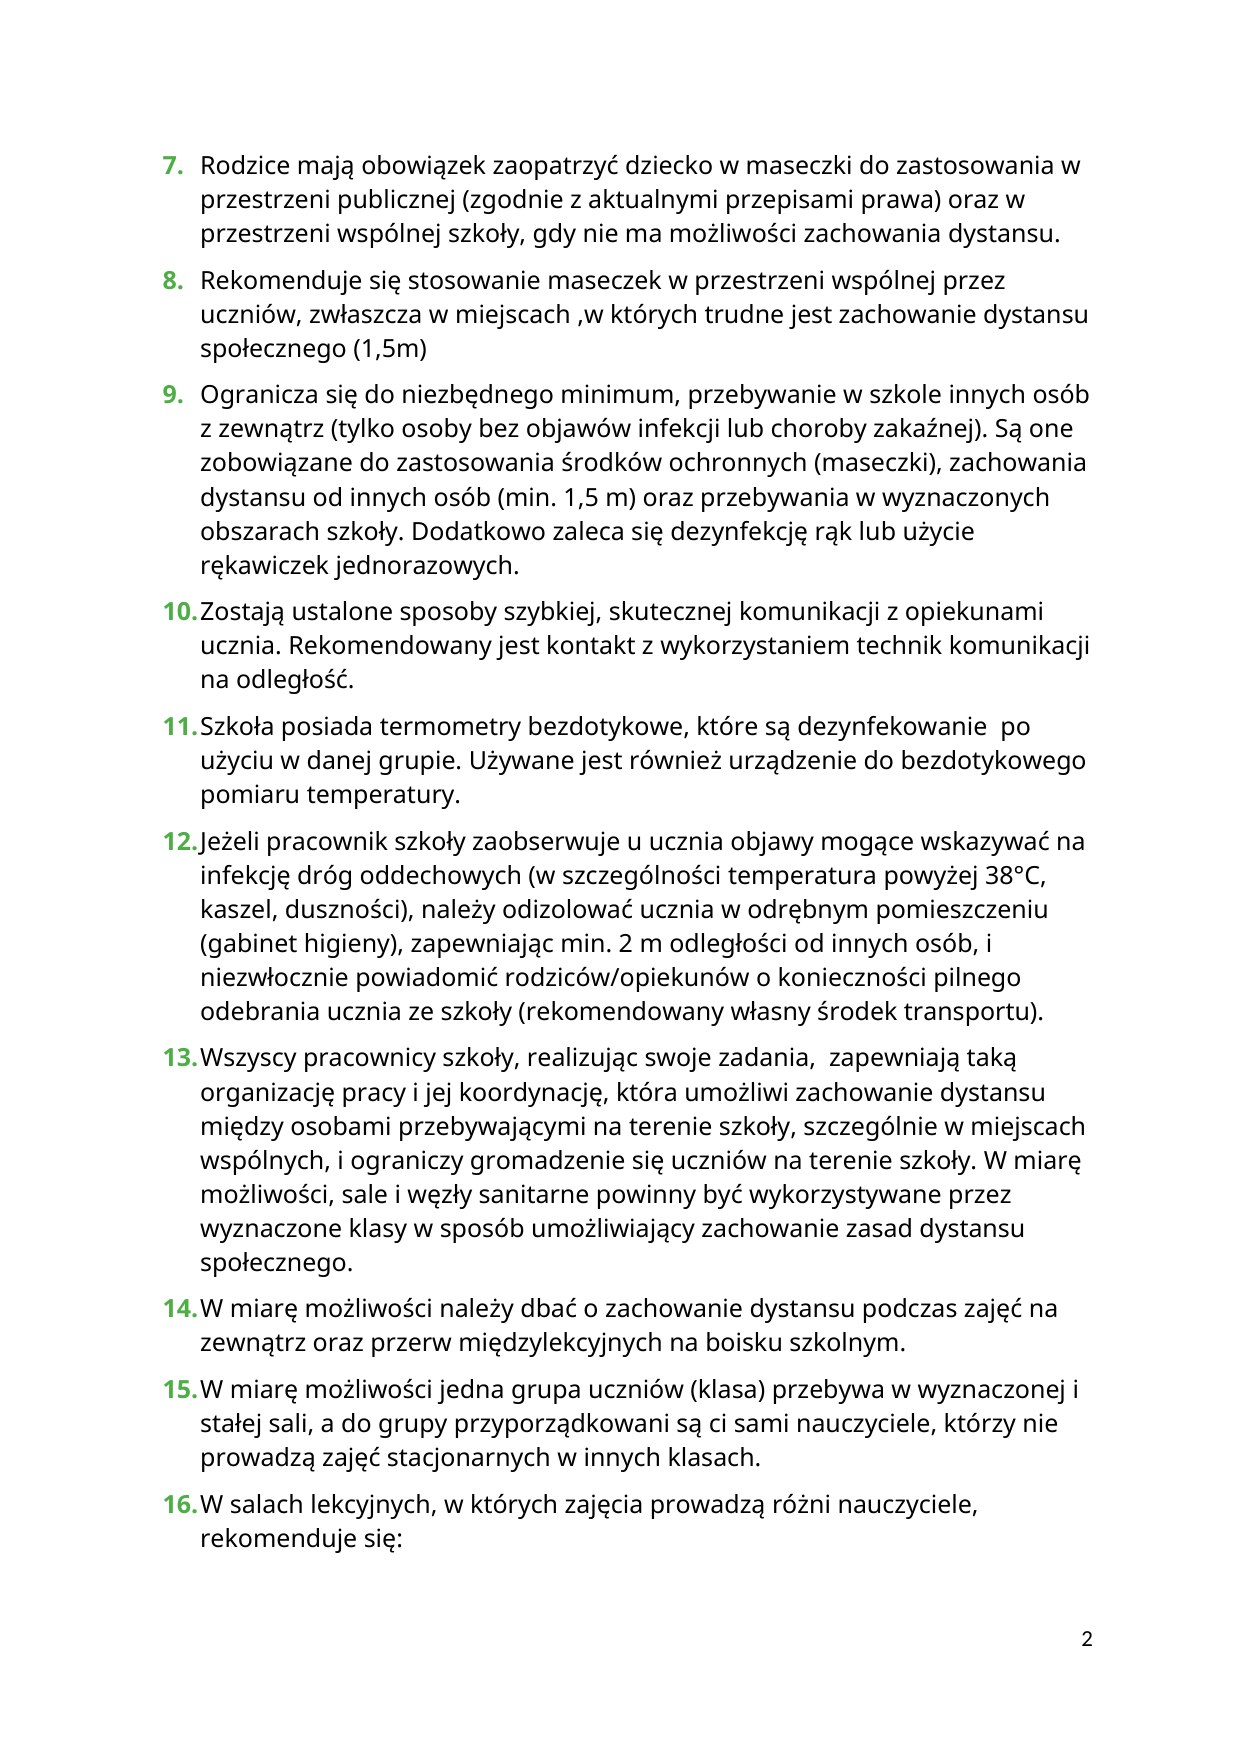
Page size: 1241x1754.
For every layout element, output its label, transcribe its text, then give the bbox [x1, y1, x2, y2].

list Jeżeli pracownik szkoły zaobserwuje u ucznia objawy mogące wskazywać na infekcję dróg oddechowych (w szczególności temperatura powyżej 38°C, kaszel, duszności), należy odizolować ucznia w odrębnym pomieszczeniu (gabinet higieny), zapewniając min. 2 m odległości od innych osób, i niezwłocznie powiadomić rodziców/opiekunów o konieczności pilnego odebrania ucznia ze szkoły (rekomendowany własny środek transportu). [162, 823, 1093, 1028]
list Ogranicza się do niezbędnego minimum, przebywanie w szkole innych osób z zewnątrz (tylko osoby bez objawów infekcji lub choroby zakaźnej). Są one zobowiązane do zastosowania środków ochronnych (maseczki), zachowania dystansu od innych osób (min. 1,5 m) oraz przebywania w wyznaczonych obszarach szkoły. Dodatkowo zaleca się dezynfekcję rąk lub użycie rękawiczek jednorazowych. [162, 377, 1093, 581]
list W miarę możliwości jedna grupa uczniów (klasa) przebywa w wyznaczonej i stałej sali, a do grupy przyporządkowani są ci sami nauczyciele, którzy nie prowadzą zajęć stacjonarnych w innych klasach. [162, 1372, 1093, 1474]
list W salach lekcyjnych, w których zajęcia prowadzą różni nauczyciele, rekomenduje się: [162, 1486, 1093, 1554]
list Rekomenduje się stosowanie maseczek w przestrzeni wspólnej przez uczniów, zwłaszcza w miejscach ,w których trudne jest zachowanie dystansu społecznego (1,5m) [162, 262, 1093, 364]
list Rodzice mają obowiązek zaopatrzyć dziecko w maseczki do zastosowania w przestrzeni publicznej (zgodnie z aktualnymi przepisami prawa) oraz w przestrzeni wspólnej szkoły, gdy nie ma możliwości zachowania dystansu. [162, 148, 1093, 250]
list Szkoła posiada termometry bezdotykowe, które są dezynfekowanie po użyciu w danej grupie. Używane jest również urządzenie do bezdotykowego pomiaru temperatury. [162, 708, 1093, 811]
list Wszyscy pracownicy szkoły, realizując swoje zadania, zapewniają taką organizację pracy i jej koordynację, która umożliwi zachowanie dystansu między osobami przebywającymi na terenie szkoły, szczególnie w miejscach wspólnych, i ograniczy gromadzenie się uczniów na terenie szkoły. W miarę możliwości, sale i węzły sanitarne powinny być wykorzystywane przez wyznaczone klasy w sposób umożliwiający zachowanie zasad dystansu społecznego. [162, 1040, 1093, 1278]
list Zostają ustalone sposoby szybkiej, skutecznej komunikacji z opiekunami ucznia. Rekomendowany jest kontakt z wykorzystaniem technik komunikacji na odległość. [162, 594, 1093, 696]
list W miarę możliwości należy dbać o zachowanie dystansu podczas zajęć na zewnątrz oraz przerw międzylekcyjnych na boisku szkolnym. [162, 1291, 1093, 1359]
